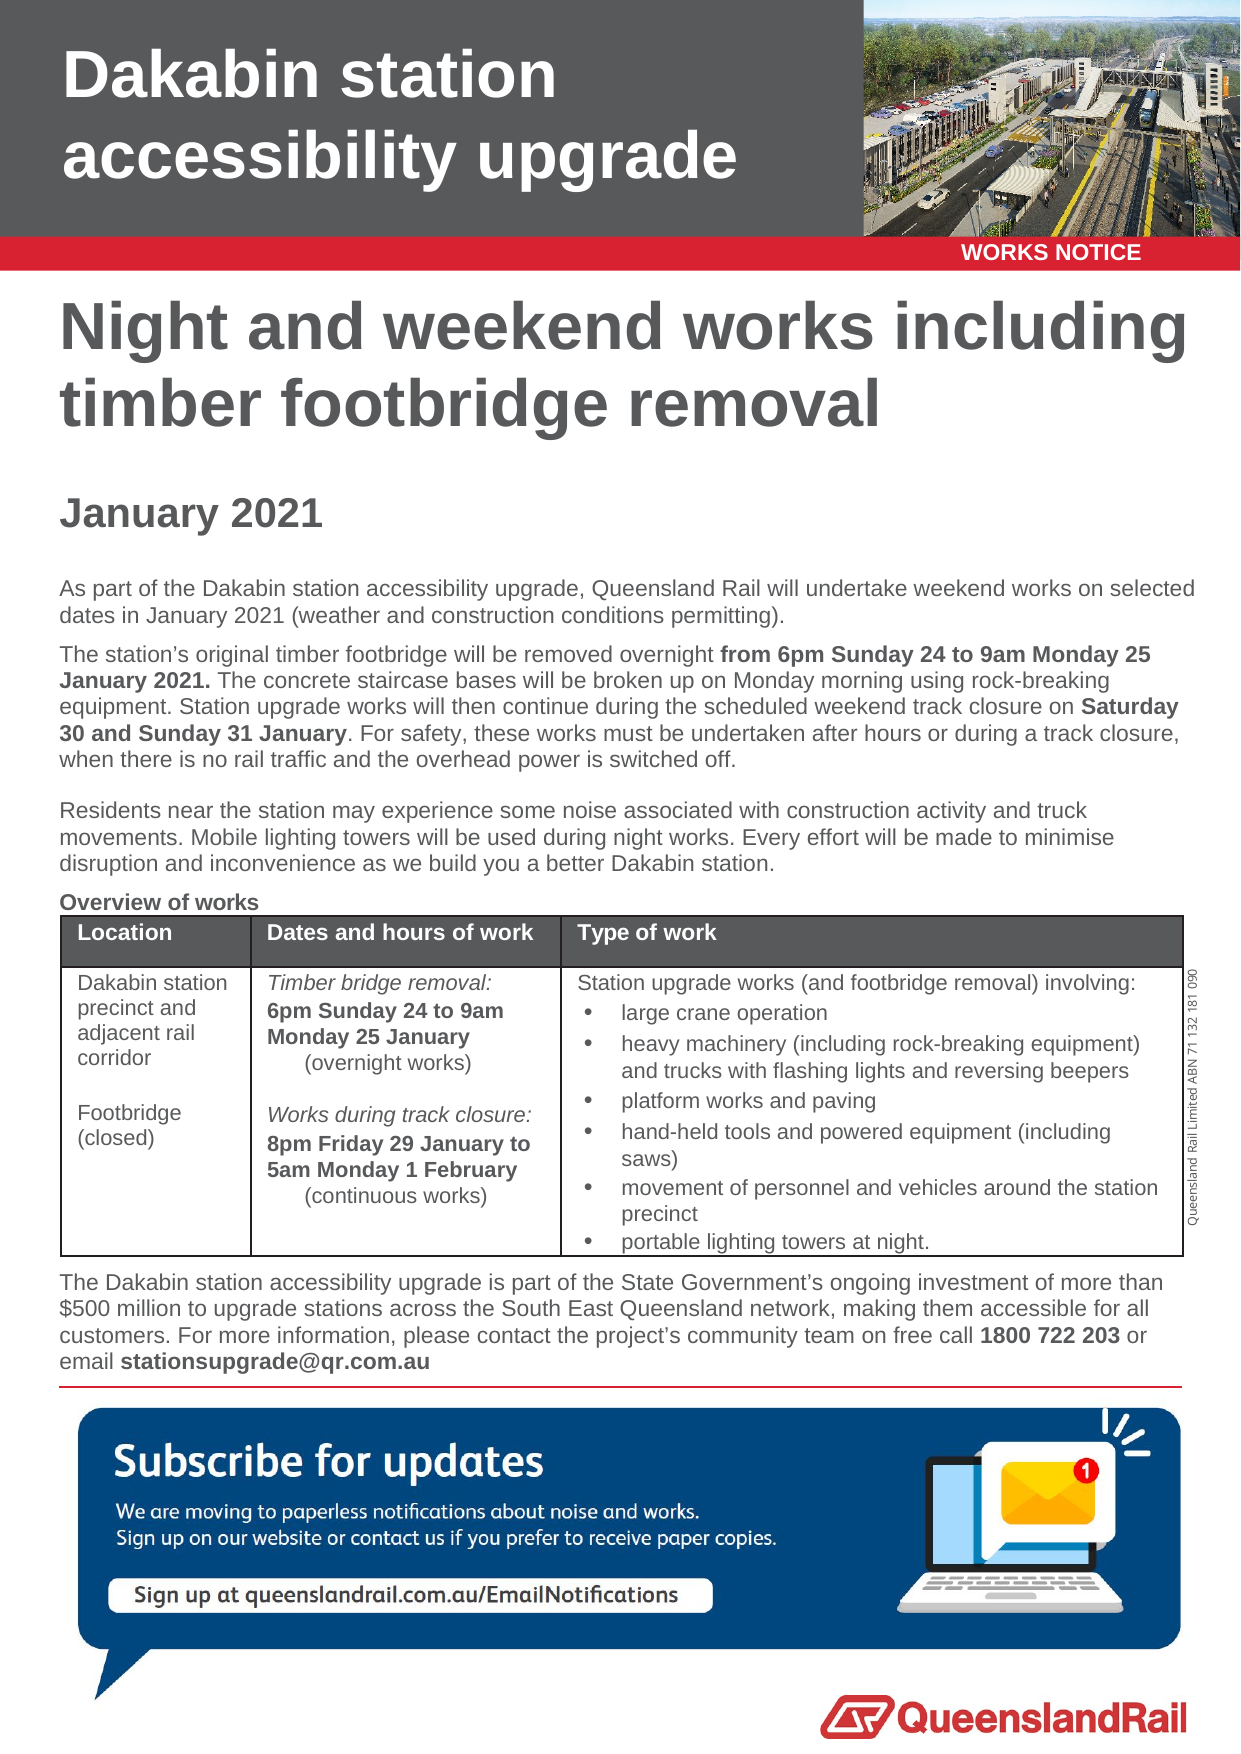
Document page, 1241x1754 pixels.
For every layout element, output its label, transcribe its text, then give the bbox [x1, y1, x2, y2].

text As part of the Dakabin station accessibility upgrade, Queensland Rail will undertake weekend works on selected dates in January 2021 (weather and construction conditions permitting). [59, 575, 1196, 628]
table_cell Timber bridge removal: 6pm Sunday 24 to 9am Monday 25 January (overnight works) Works during track closure: 8pm Friday 29 January to 5am Monday 1 February (continuous works) [252, 968, 560, 1255]
table_cell Dakabin station precinct and adjacent rail corridor Footbridge (closed) [62, 968, 250, 1255]
table_header Dates and hours of work [252, 917, 560, 966]
table_cell Station upgrade works (and footbridge removal) involving: large crane operation heavy machinery (including rock-breaking equipment) and trucks with flashing lights and reversing beepers platform works and paving hand-held tools and powered equipment (including saws) movement of personnel and vehicles around the station precinct portable lighting towers at night. [562, 968, 1182, 1255]
subtitle Overview of works [59, 889, 1181, 915]
text January 2021 [59, 488, 1196, 536]
text The station’s original timber footbridge will be removed overnight from 6pm Sunday 24 to 9am Monday 25 January 2021. The concrete staircase bases will be broken up on Monday morning using rock-breaking equipment. Station upgrade works will then continue during the scheduled weekend track closure on Saturday 30 and Sunday 31 January. For safety, these works must be undertaken after hours or during a track closure, when there is no rail traffic and the overhead power is switched off. [59, 641, 1196, 772]
picture [864, 0, 1241, 236]
text The Dakabin station accessibility upgrade is part of the State Government’s ongoing investment of more than $500 million to upgrade stations across the South East Queensland network, making them accessible for all customers. For more information, please contact the project’s community team on free call 1800 722 203 or email stationsupgrade@qr.com.au [59, 1269, 1181, 1374]
picture [65, 1397, 1192, 1739]
text Residents near the station may experience some noise associated with construction activity and truck movements. Mobile lighting towers will be used during night works. Every effort will be made to minimise disruption and inconvenience as we build you a better Dakabin station. [59, 797, 1196, 876]
table_header Location [62, 917, 250, 966]
text Night and weekend works including timber footbridge removal [59, 287, 1196, 441]
table_header Type of work [562, 917, 1182, 966]
